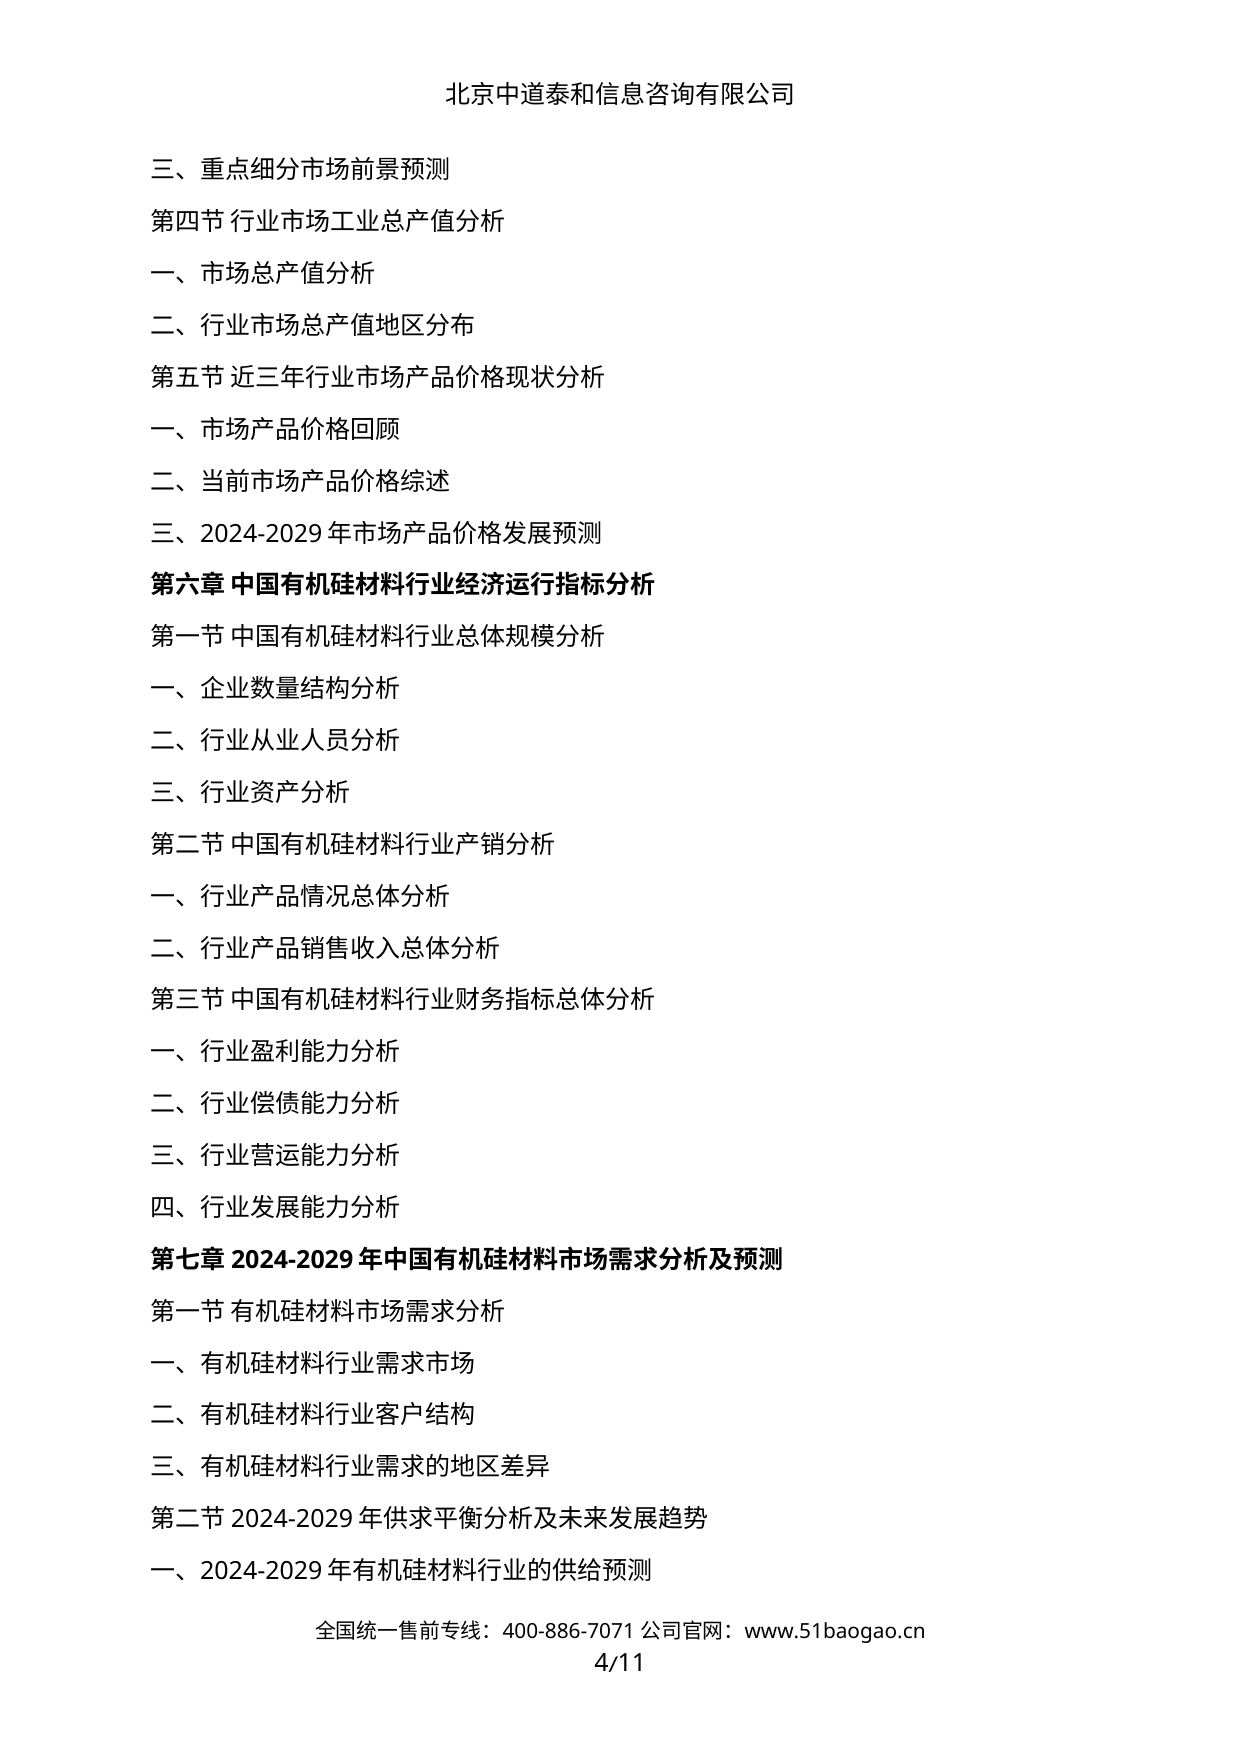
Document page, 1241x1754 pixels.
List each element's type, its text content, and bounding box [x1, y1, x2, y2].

text 第四节 行业市场工业总产值分析 [150, 202, 1090, 238]
text 二、行业市场总产值地区分布 [150, 306, 1090, 342]
text 第二节 中国有机硅材料行业产销分析 [150, 824, 1090, 861]
text 三、行业资产分析 [150, 772, 1090, 809]
text 四、行业发展能力分析 [150, 1187, 1090, 1224]
text 第三节 中国有机硅材料行业财务指标总体分析 [150, 980, 1090, 1016]
text 一、行业产品情况总体分析 [150, 876, 1090, 912]
text 一、行业盈利能力分析 [150, 1032, 1090, 1068]
text 一、2024-2029年有机硅材料行业的供给预测 [150, 1551, 1090, 1587]
text 二、当前市场产品价格综述 [150, 461, 1090, 497]
text 一、有机硅材料行业需求市场 [150, 1343, 1090, 1379]
text 第一节 中国有机硅材料行业总体规模分析 [150, 617, 1090, 653]
text 一、市场总产值分析 [150, 254, 1090, 290]
text 二、行业从业人员分析 [150, 721, 1090, 757]
text 第六章 中国有机硅材料行业经济运行指标分析 [150, 565, 1090, 601]
text 第七章 2024-2029年中国有机硅材料市场需求分析及预测 [150, 1239, 1090, 1276]
text 第五节 近三年行业市场产品价格现状分析 [150, 357, 1090, 394]
text 三、2024-2029年市场产品价格发展预测 [150, 513, 1090, 549]
text 第二节 2024-2029年供求平衡分析及未来发展趋势 [150, 1499, 1090, 1535]
text 一、企业数量结构分析 [150, 669, 1090, 705]
text 第一节 有机硅材料市场需求分析 [150, 1291, 1090, 1327]
text 二、有机硅材料行业客户结构 [150, 1395, 1090, 1431]
text 二、行业产品销售收入总体分析 [150, 928, 1090, 964]
text 二、行业偿债能力分析 [150, 1084, 1090, 1120]
text 三、行业营运能力分析 [150, 1136, 1090, 1172]
text 三、有机硅材料行业需求的地区差异 [150, 1447, 1090, 1483]
text 三、重点细分市场前景预测 [150, 150, 1090, 186]
text 一、市场产品价格回顾 [150, 409, 1090, 446]
